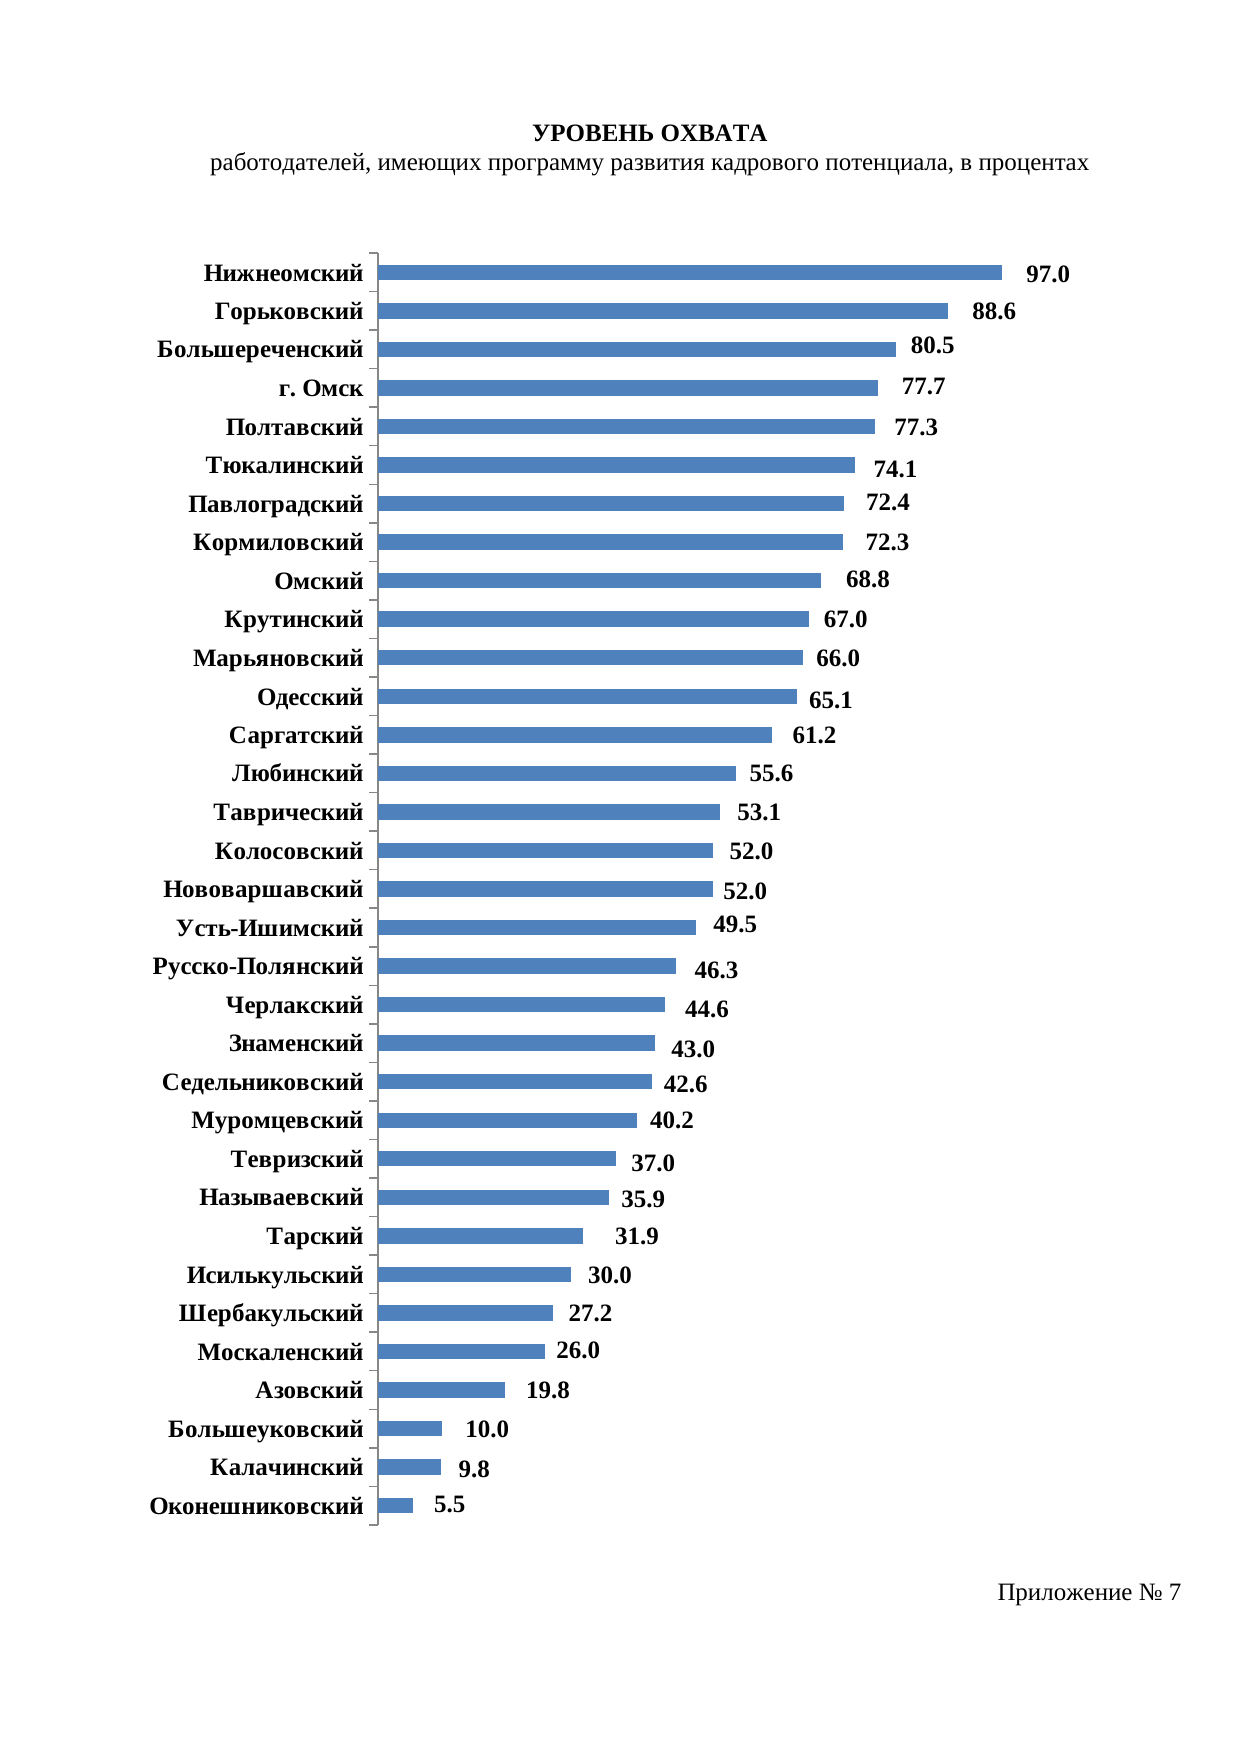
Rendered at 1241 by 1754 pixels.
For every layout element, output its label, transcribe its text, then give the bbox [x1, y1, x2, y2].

text УРОВЕНЬ ОХВАТА [118, 118, 1181, 147]
text Приложение № 7 [118, 1577, 1181, 1605]
text работодателей, имеющих программу развития кадрового потенциала, в процентах [118, 147, 1181, 176]
